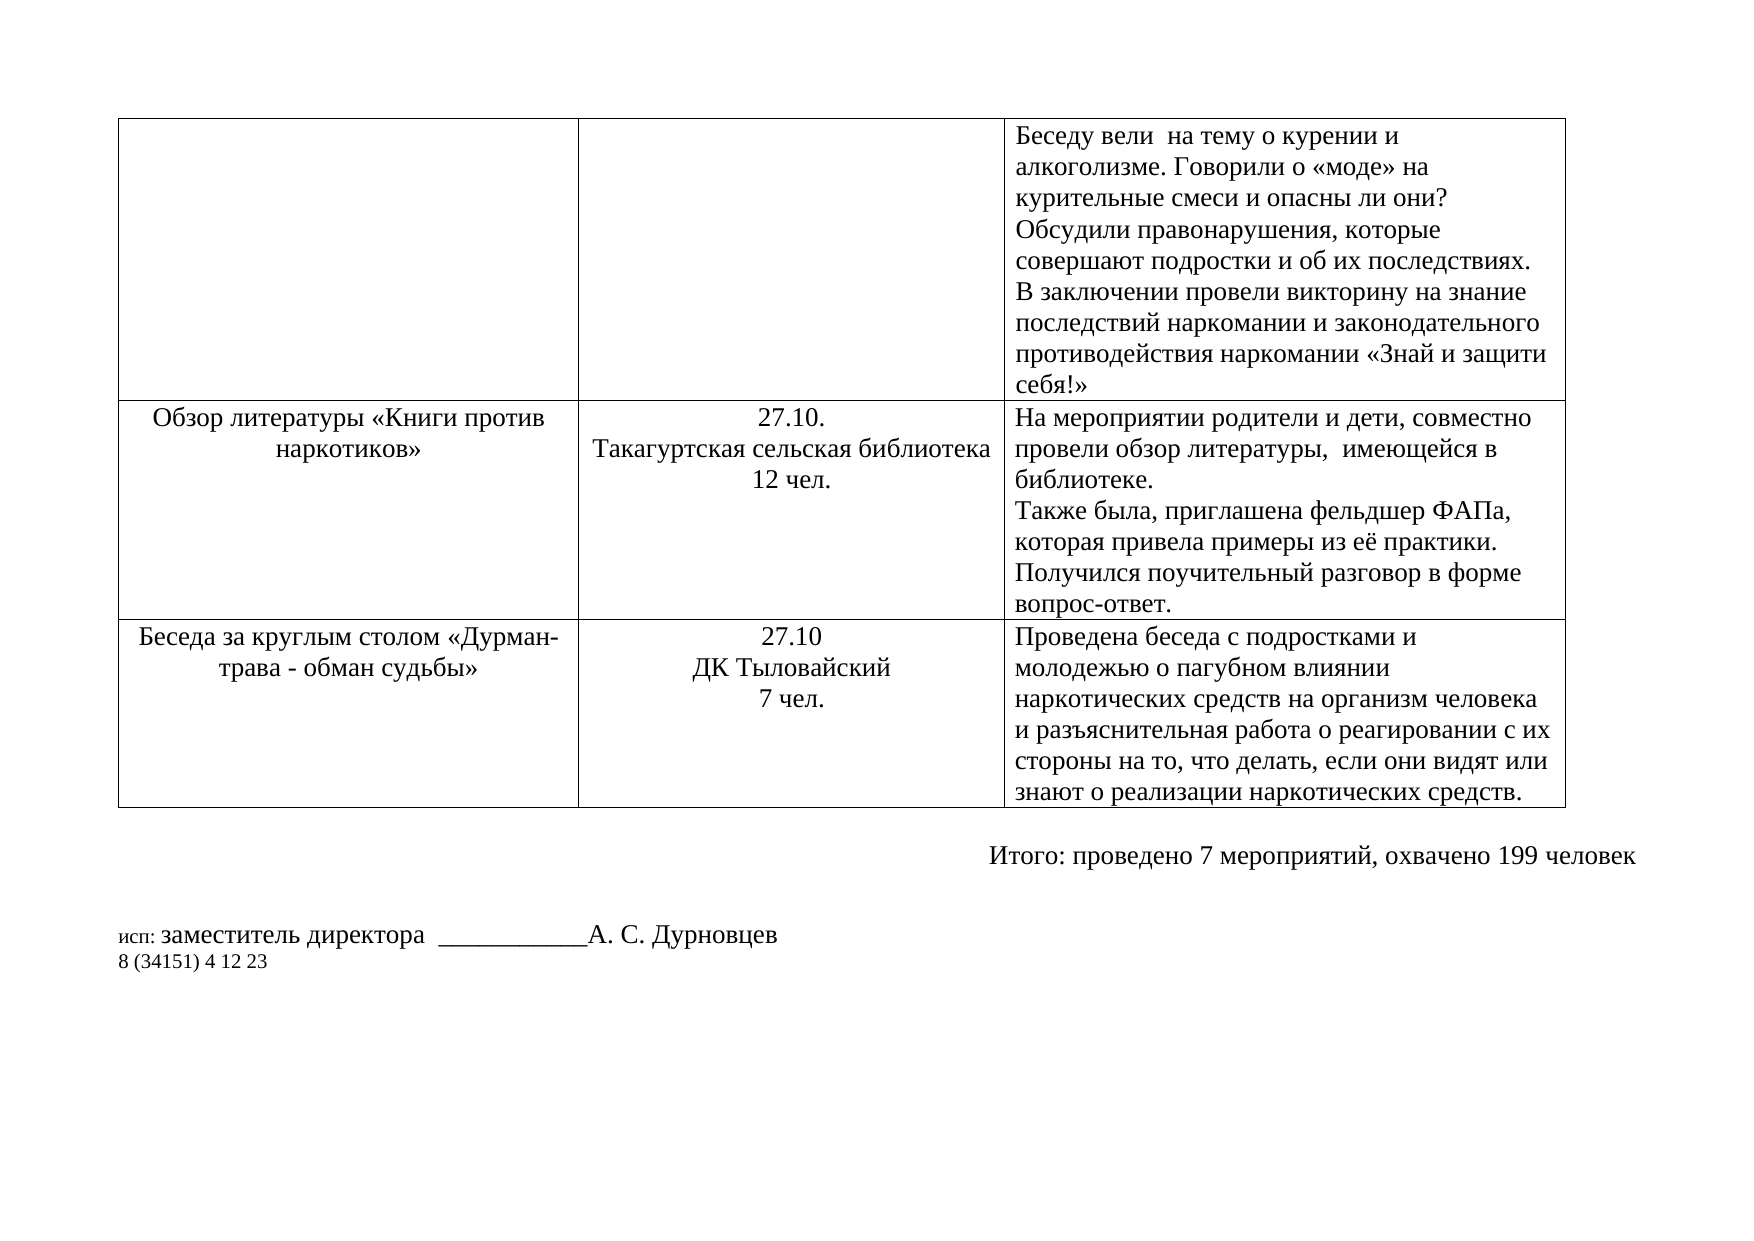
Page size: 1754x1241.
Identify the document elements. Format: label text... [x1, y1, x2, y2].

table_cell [1005, 119, 1565, 399]
text 8 (34151) 4 12 23 [118, 949, 1636, 973]
table_cell 27.10. Такагуртская сельская библиотека 12 чел. [579, 401, 1004, 619]
table_cell На мероприятии родители и дети, совместно провели обзор литературы, имеющейся в библиотеке. Также была, приглашена фельдшер ФАПа, которая привела примеры из её практики. Получился поучительный разговор в форме вопрос-ответ. [1005, 401, 1565, 619]
text Итого: проведено 7 мероприятий, охвачено 199 человек [118, 839, 1636, 870]
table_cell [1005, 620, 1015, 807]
text исп: заместитель директора ___________А. С. Дурновцев [118, 918, 1636, 949]
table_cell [579, 119, 1004, 399]
table_cell 27.10 ДК Тыловайский 7 чел. [579, 620, 1004, 807]
table_cell Беседа за круглым столом «Дурман-трава - обман судьбы» [119, 620, 578, 807]
table_cell Проведена беседа с подростками и молодежью о пагубном влиянии наркотических средств на организм человека и разъяснительная работа о реагировании с их стороны на то, что делать, если они видят или знают о реализации наркотических средств. [1390, 620, 1565, 807]
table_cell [119, 119, 578, 399]
table_cell Обзор литературы «Книги против наркотиков» [119, 401, 578, 619]
